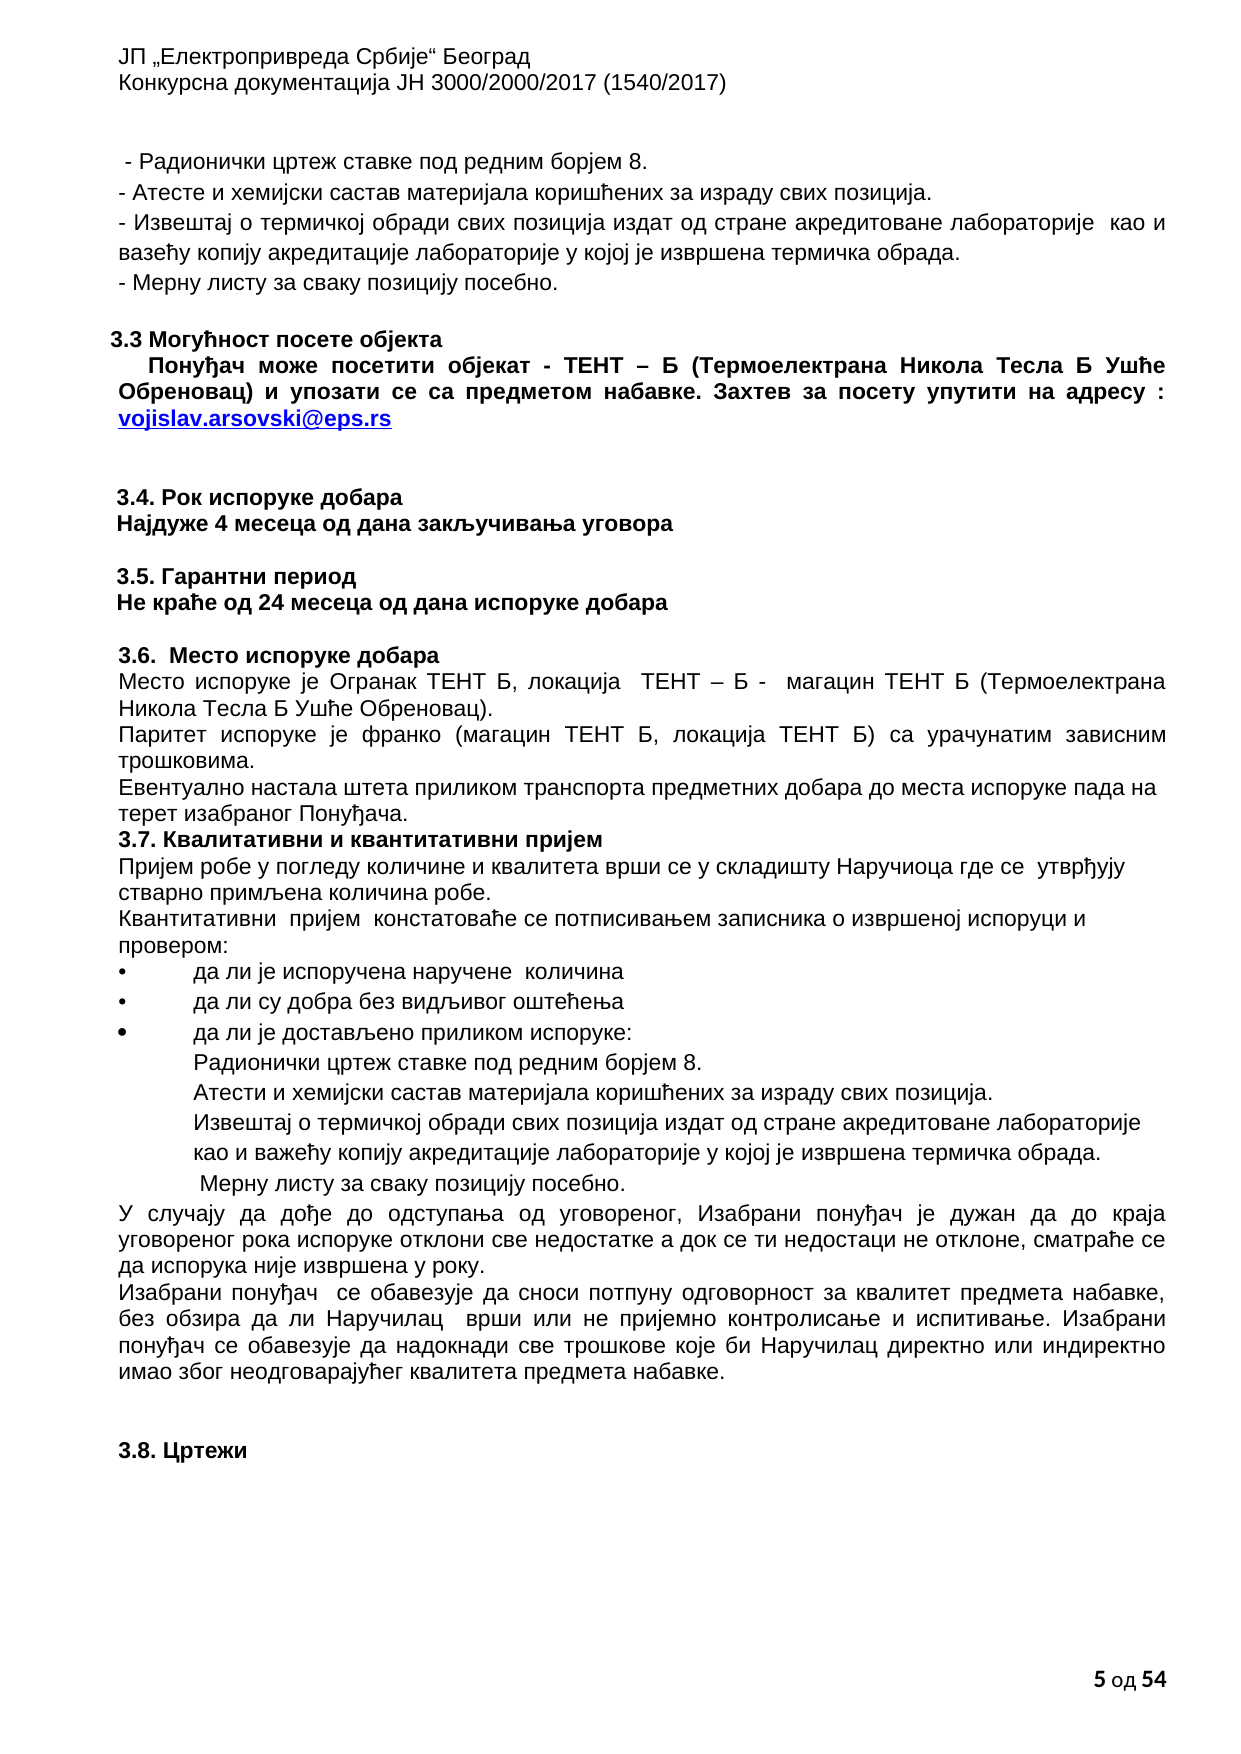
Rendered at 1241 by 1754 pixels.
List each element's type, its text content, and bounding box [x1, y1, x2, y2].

text Најдуже 4 месеца од дана закључивања уговора [110, 510, 1166, 536]
text 3.6. Место испоруке добара [118, 642, 1166, 668]
text - Атесте и хемијски састав материјала коришћених за израду свих позиција. [118, 178, 1166, 205]
list Атести и хемијски састав материјала коришћених за израду свих позиција. [193, 1079, 1166, 1105]
list Радионички цртеж ставке под редним борјем 8. [193, 1049, 1166, 1075]
text У случају да дође до одступања од уговореног, Изабрани понуђач је дужан да до краја уговореног рока испоруке отклони све недостатке а док се ти недостаци не отклоне, сматраће се да испорука није извршена у року. [118, 1200, 1166, 1279]
text Евентуално настала штета приликом транспорта предметних добара до места испоруке пада на терет изабраног Понуђача. [118, 774, 1166, 826]
text Не краће од 24 месеца од дана испоруке добара [110, 589, 1166, 616]
text Квантитативни пријем констатоваће се потписивањем записника о извршеној испоруци и провером: [118, 905, 1166, 958]
text - Радионички цртеж ставке под редним борјем 8. [124, 148, 1166, 174]
list да ли је достављено приликом испоруке: [118, 1018, 1166, 1045]
text - Мерну листу за сваку позицију посебно. [118, 269, 1166, 295]
text • да ли су добра без видљивог оштећења [118, 988, 1166, 1015]
text 3.3 Могућност посете објекта [110, 326, 1166, 352]
text • да ли је испоручена наручене количина [118, 958, 1166, 984]
text Понуђач може посетити објекат - ТЕНТ – Б (Термоелектрана Никола Тесла Б Ушће Обреновац) и упозати се са предметом набавке. Захтев за посету упутити на адресу : vojislav.arsovski@eps.rs [95, 352, 1166, 431]
text 3.5. Гарантни период [110, 563, 1166, 589]
text Паритет испоруке је франко (магацин ТЕНТ Б, локација ТЕНТ Б) са урачунатим зависним трошковима. [118, 721, 1166, 774]
text Место испоруке је Огранак ТЕНТ Б, локација ТЕНТ – Б - магацин ТЕНТ Б (Термоелектрана Никола Тесла Б Ушће Обреновац). [118, 668, 1166, 721]
list Мерну листу за сваку позицију посебно. [193, 1169, 1166, 1196]
text 3.4. Рок испоруке добара [110, 484, 1166, 510]
text - Извештај о термичкој обради свих позиција издат од стране акредитоване лабораторије као и вазећу копију акредитације лабораторије у којој је извршена термичка обрада. [118, 209, 1166, 265]
text 3.8. Цртежи [118, 1437, 1166, 1463]
text Изабрани понуђач се обавезује да сноси потпуну одговорност за квалитет предмета набавке, без обзира да ли Наручилац врши или не пријемно контролисање и испитивање. Изабрани понуђач се обавезује да надокнади све трошкове које би Наручилац директно или индиректно имао због неодговарајућег квалитета предмета набавке. [118, 1279, 1166, 1384]
text Пријем робе у погледу количине и квалитета врши се у складишту Наручиоца где се утврђују стварно примљена количина робе. [118, 853, 1166, 905]
list Извештај о термичкој обради свих позиција издат од стране акредитоване лабораторије као и важећу копију акредитације лабораторије у којој је извршена термичка обрада. [193, 1109, 1166, 1166]
text 3.7. Квалитативни и квантитативни пријем [118, 826, 1166, 853]
